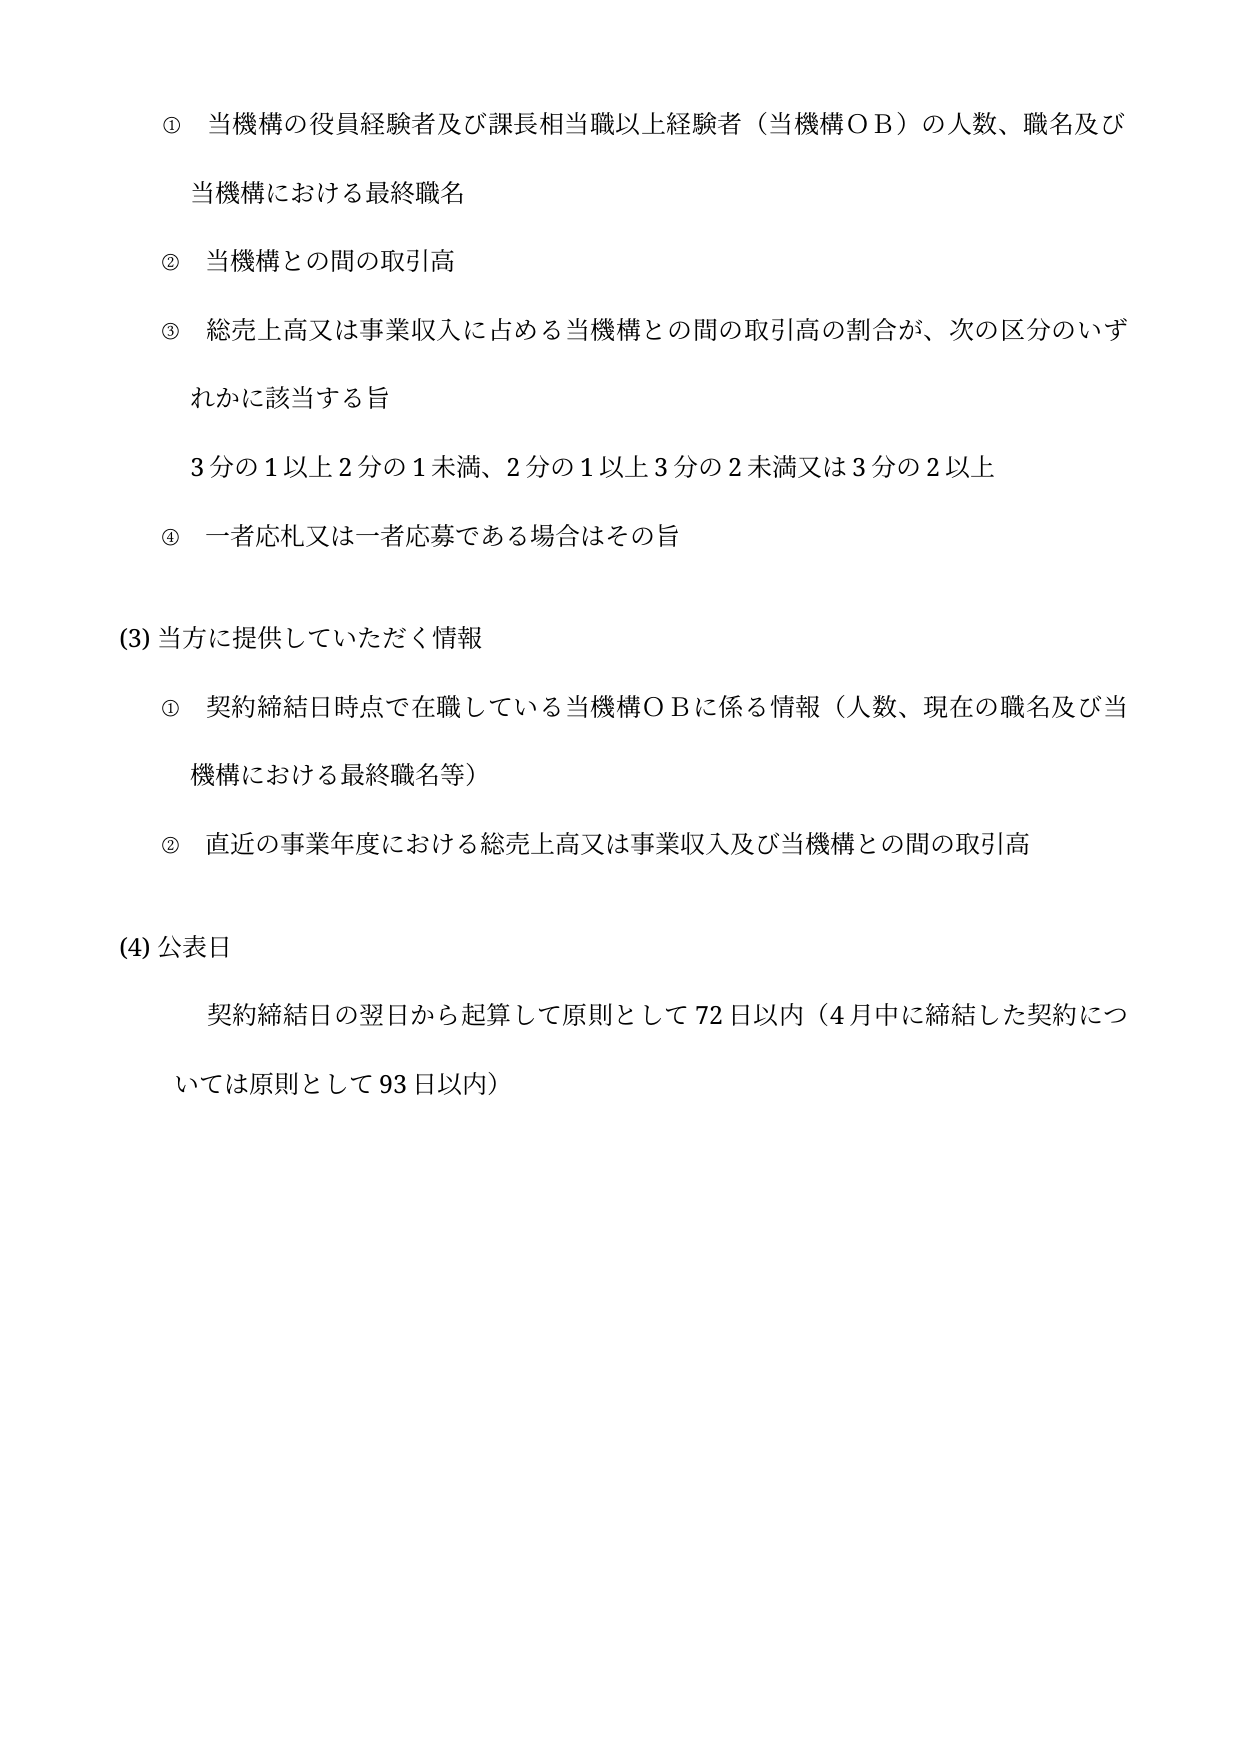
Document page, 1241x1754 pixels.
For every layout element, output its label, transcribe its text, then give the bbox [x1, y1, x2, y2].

text 3分の1以上2分の1未満、2分の1以上3分の2未満又は3分の2以上 [190, 431, 1128, 500]
text 契約締結日の翌日から起算して原則として72日以内（4月中に締結した契約については原則として93日以内） [174, 980, 1128, 1117]
text ② 直近の事業年度における総売上高又は事業収入及び当機構との間の取引高 [161, 808, 1128, 877]
text ① 契約締結日時点で在職している当機構ＯＢに係る情報（人数、現在の職名及び当機構における最終職名等） [161, 671, 1128, 808]
text ④ 一者応札又は一者応募である場合はその旨 [161, 500, 1128, 568]
text ③ 総売上高又は事業収入に占める当機構との間の取引高の割合が、次の区分のいずれかに該当する旨 [161, 294, 1128, 431]
text ② 当機構との間の取引高 [161, 226, 1128, 294]
text ① 当機構の役員経験者及び課長相当職以上経験者（当機構ＯＢ）の人数、職名及び当機構における最終職名 [162, 89, 1128, 226]
text (4) 公表日 [119, 911, 1128, 980]
text (3) 当方に提供していただく情報 [119, 603, 1128, 671]
